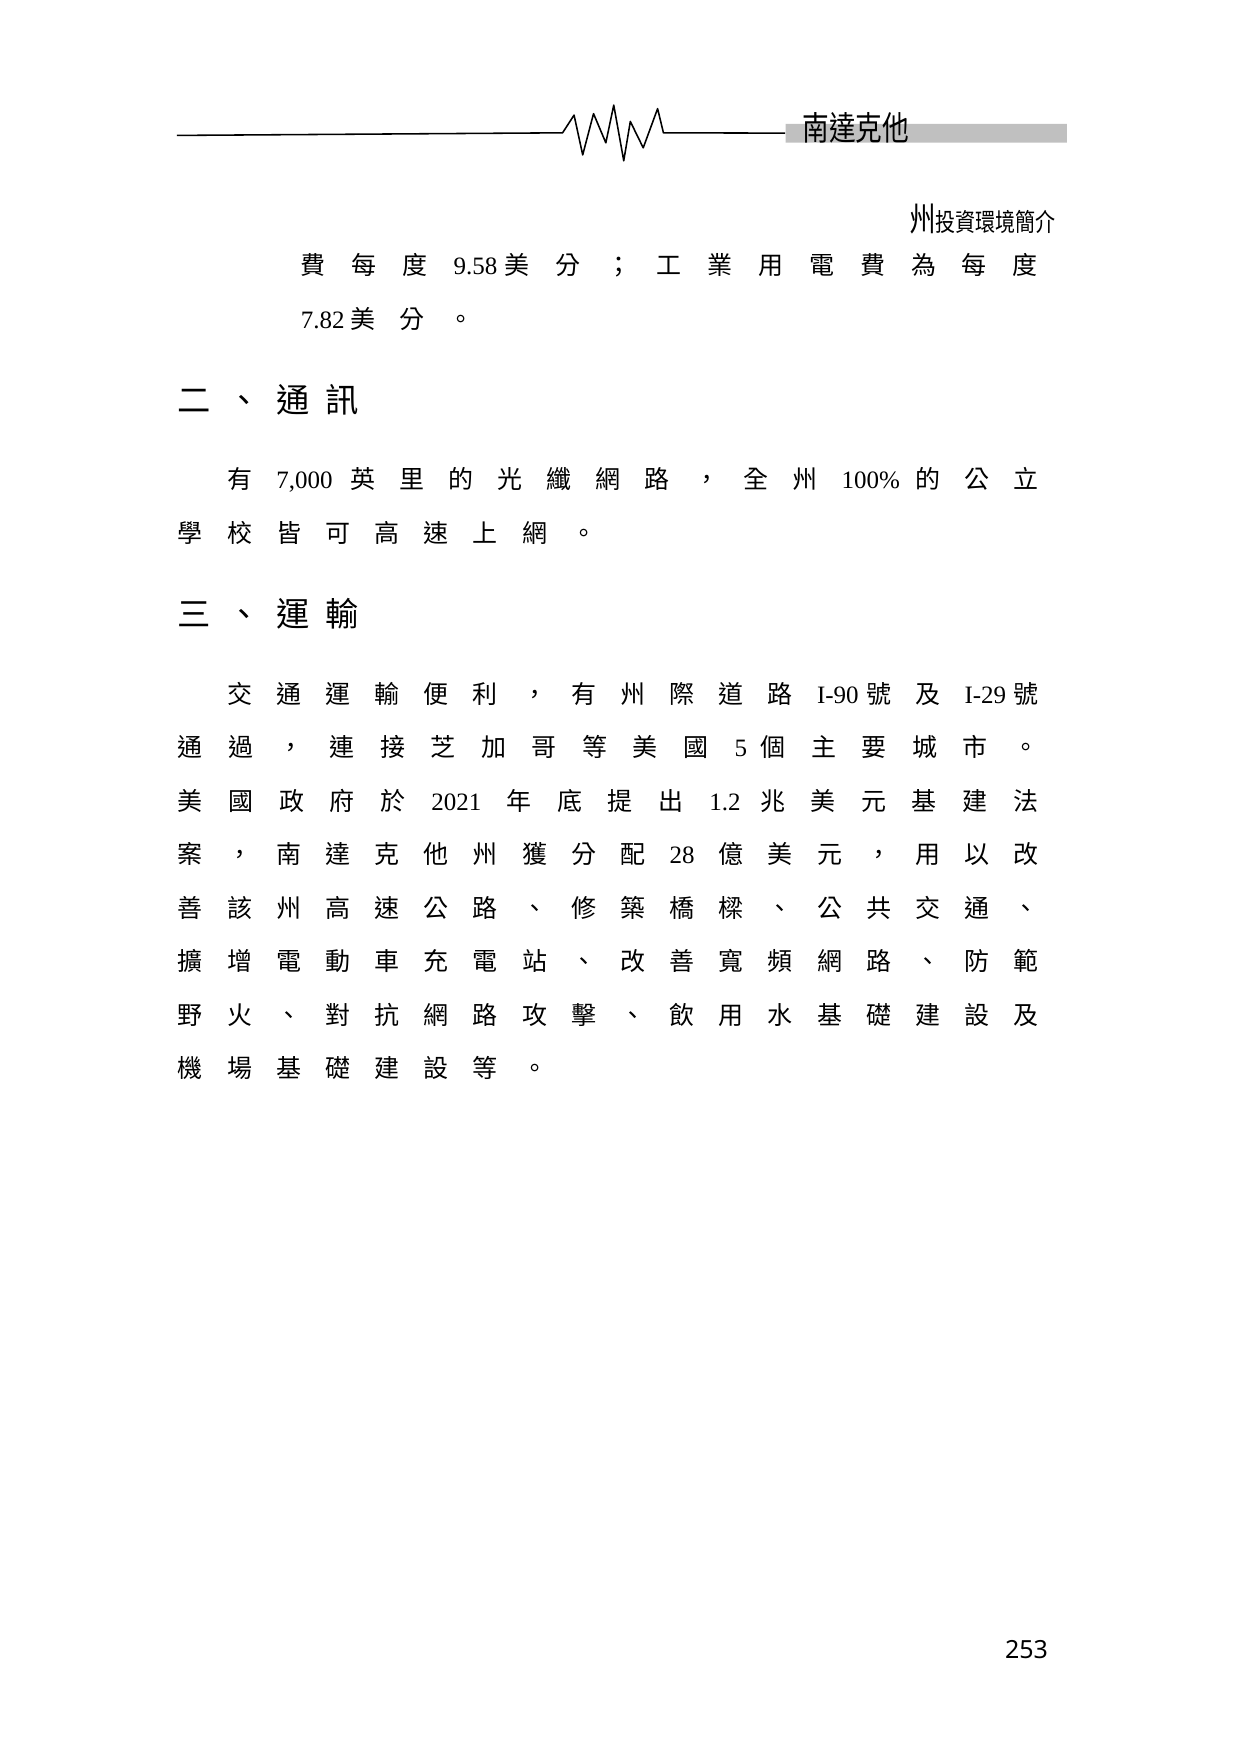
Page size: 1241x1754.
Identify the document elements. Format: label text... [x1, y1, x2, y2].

text 三、運輸 [178, 585, 1063, 639]
text 二、通訊 [178, 371, 1063, 424]
text 有7,000英里的光纖網路，全州100%的公立學校皆可高速上網。 [178, 451, 1063, 558]
text 交通運輸便利，有州際道路I-90號及I-29號通過，連接芝加哥等美國5個主要城市。美國政府於2021年底提出1.2兆美元基建法案，南達克他州獲分配28億美元，用以改善該州高速公路、修築橋樑、公共交通、擴增電動車充電站、改善寬頻網路、防範野火、對抗網路攻擊、飲用水基礎建設及機場基礎建設等。 [178, 666, 1063, 1094]
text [202, 237, 1063, 344]
